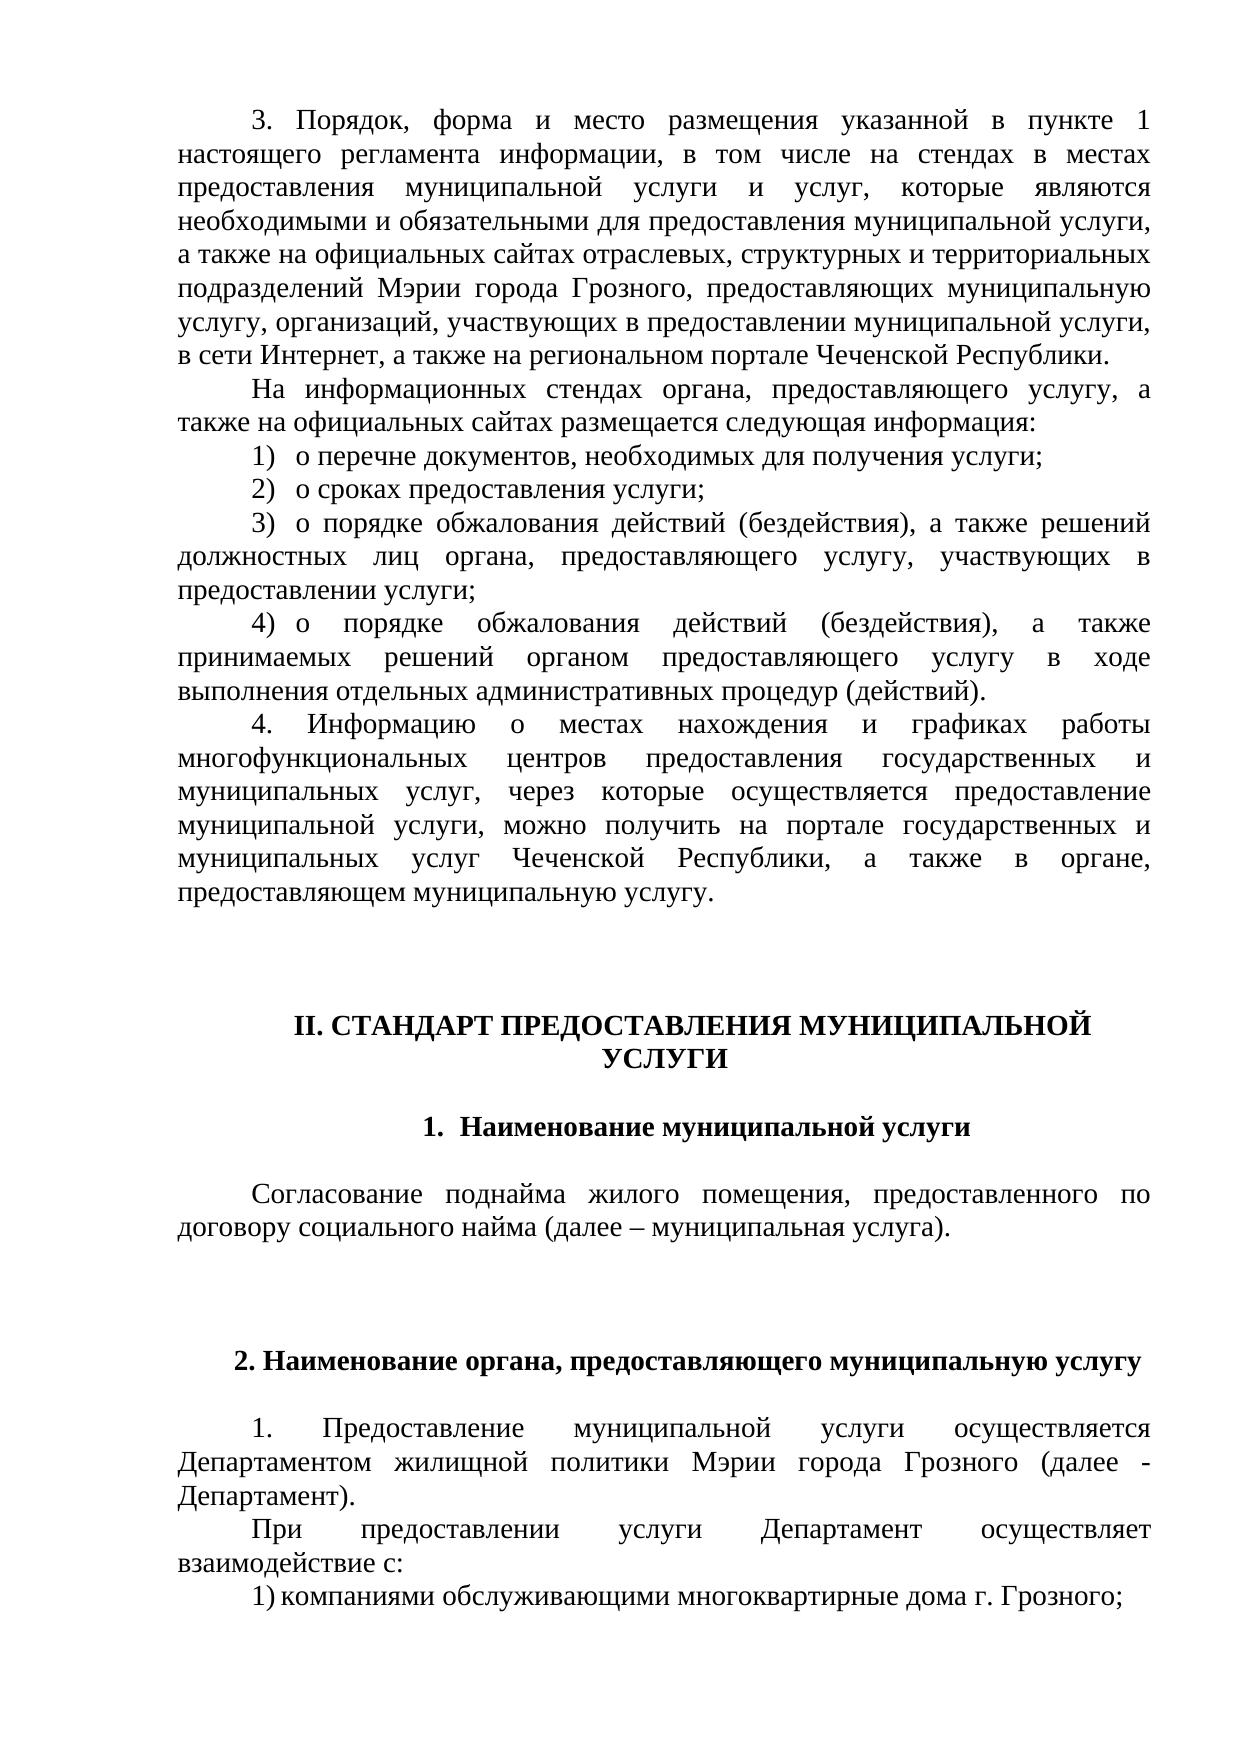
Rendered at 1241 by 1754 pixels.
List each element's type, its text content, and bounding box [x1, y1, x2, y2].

list Наименование муниципальной услуги [241, 1109, 1152, 1142]
list о порядке обжалования действий (бездействия), а также принимаемых решений органом предоставляющего услугу в ходе выполнения отдельных административных процедур (действий). [177, 606, 1152, 706]
text На информационных стендах органа, предоставляющего услугу, а также на официальных сайтах размещается следующая информация: [177, 371, 1152, 438]
text 3. Порядок, форма и место размещения указанной в пункте 1 настоящего регламента информации, в том числе на стендах в местах предоставления муниципальной услуги и услуг, которые являются необходимыми и обязательными для предоставления муниципальной услуги, а также на официальных сайтах отраслевых, структурных и территориальных подразделений Мэрии города Грозного, предоставляющих муниципальную услугу, организаций, участвующих в предоставлении муниципальной услуги, в сети Интернет, а также на региональном портале Чеченской Республики. [177, 102, 1152, 371]
text 4. Информацию о местах нахождения и графиках работы многофункциональных центров предоставления государственных и муниципальных услуг, через которые осуществляется предоставление муниципальной услуги, можно получить на портале государственных и муниципальных услуг Чеченской Республики, а также в органе, предоставляющем муниципальную услугу. [177, 706, 1152, 907]
list компаниями обслуживающими многоквартирные дома г. Грозного; [177, 1578, 1152, 1612]
text 2. Наименование органа, предоставляющего муниципальную услугу [177, 1343, 1152, 1377]
text 1. Предоставление муниципальной услуги осуществляется Департаментом жилищной политики Мэрии города Грозного (далее - Департамент). [177, 1411, 1152, 1511]
text Согласование поднайма жилого помещения, предоставленного по договору социального найма (далее – муниципальная услуга). [177, 1176, 1152, 1243]
list о сроках предоставления услуги; [177, 471, 1152, 505]
list о порядке обжалования действий (бездействия), а также решений должностных лиц органа, предоставляющего услугу, участвующих в предоставлении услуги; [177, 505, 1152, 606]
text II. стандарт предоставления муниципальной услуги [177, 1008, 1152, 1075]
text При предоставлении услуги Департамент осуществляет взаимодействие с: [177, 1511, 1152, 1578]
list о перечне документов, необходимых для получения услуги; [177, 438, 1152, 471]
